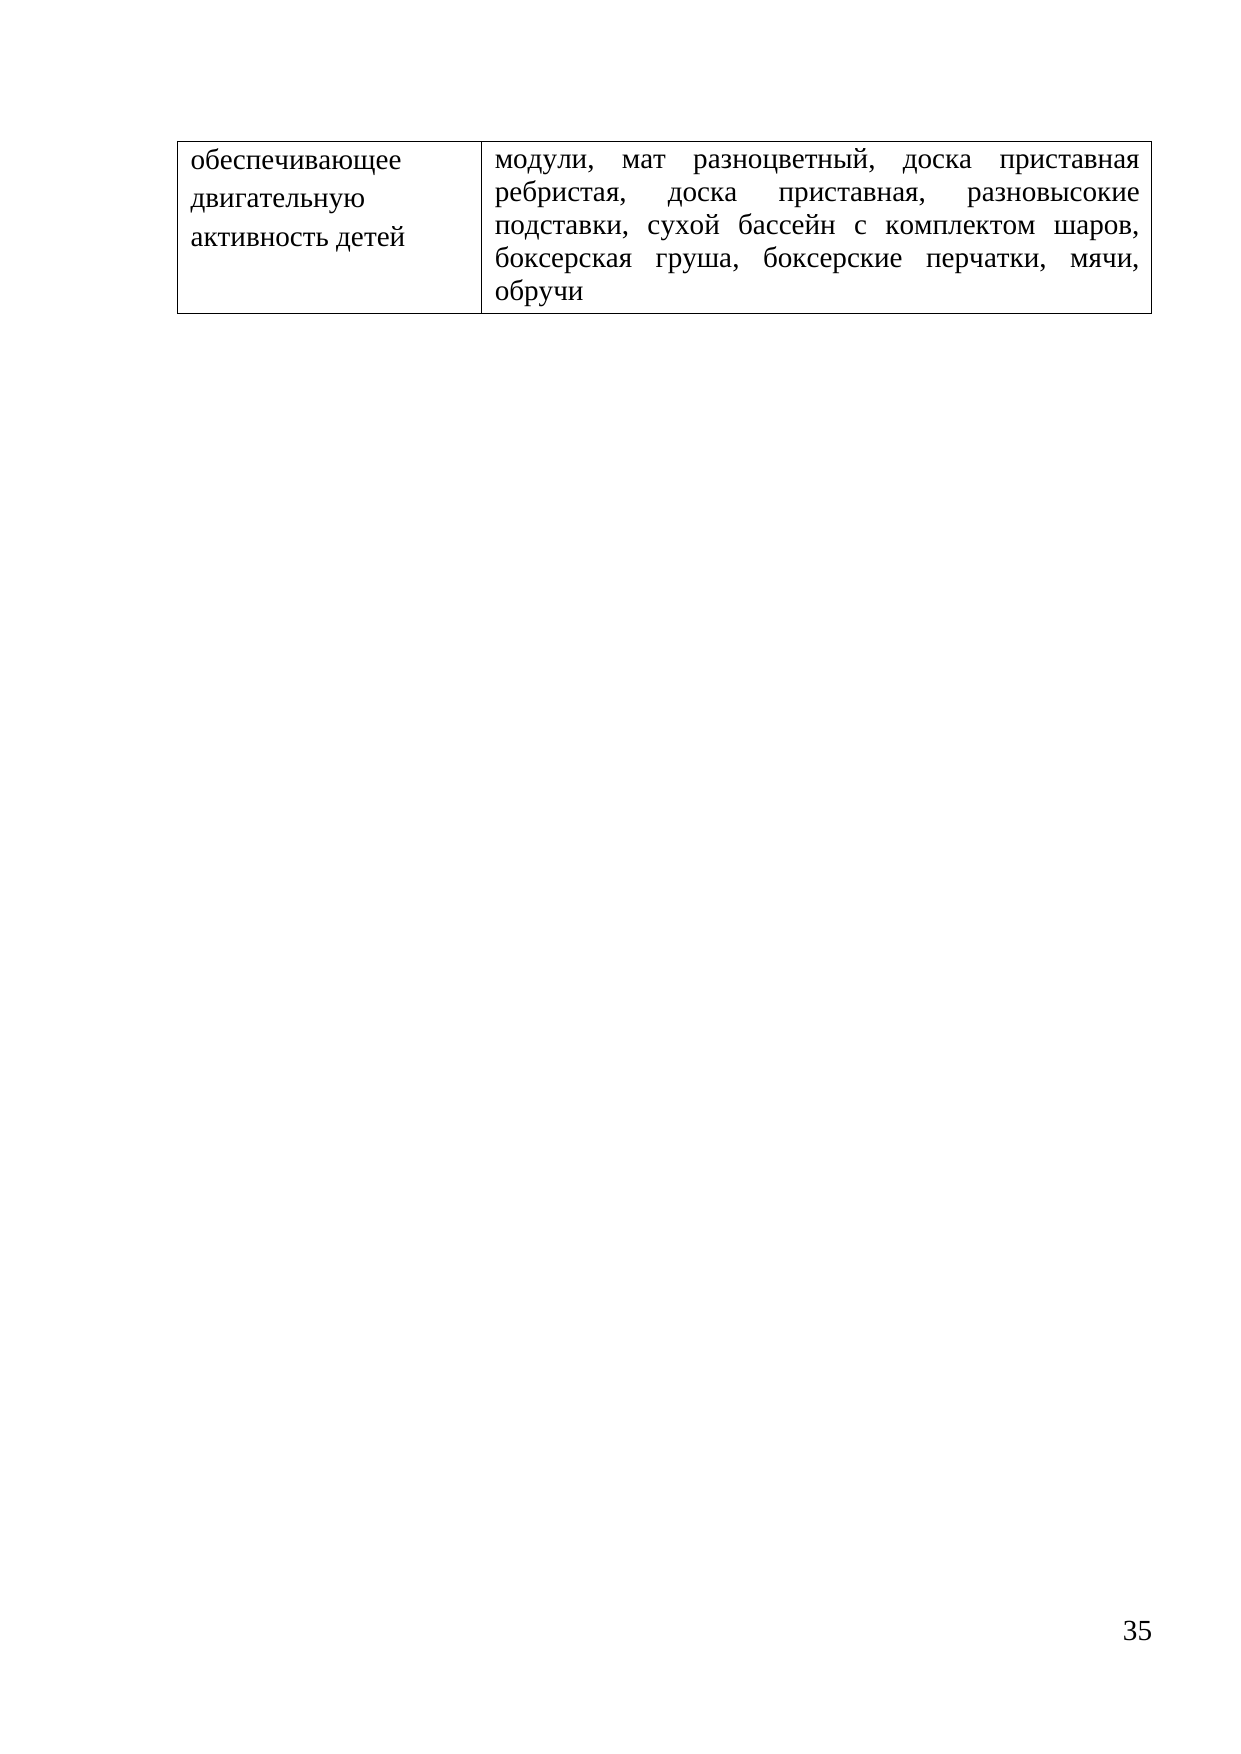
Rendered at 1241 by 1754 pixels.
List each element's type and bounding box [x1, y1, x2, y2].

table_cell [482, 142, 1151, 313]
table_cell [178, 142, 481, 313]
